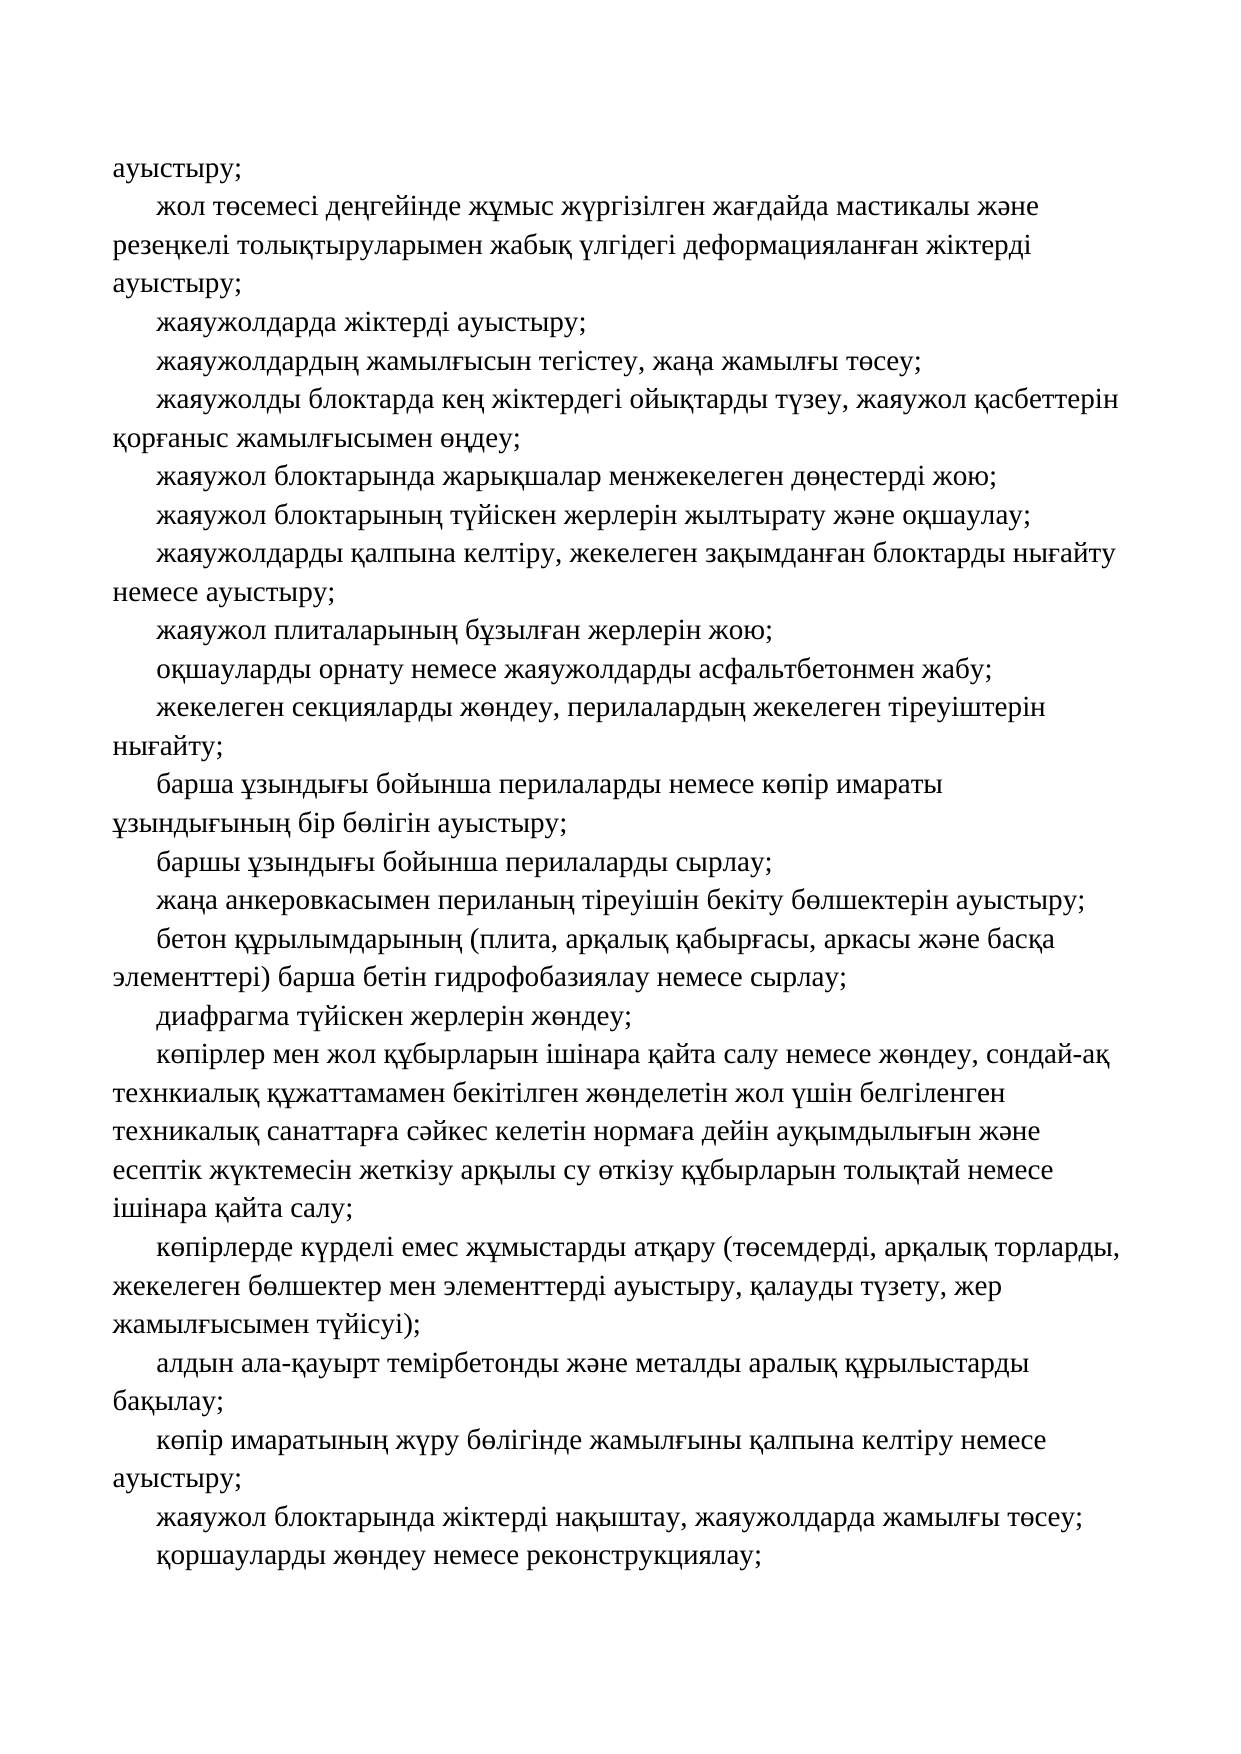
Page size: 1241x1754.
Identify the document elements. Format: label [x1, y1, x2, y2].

text [112, 150, 1128, 1571]
